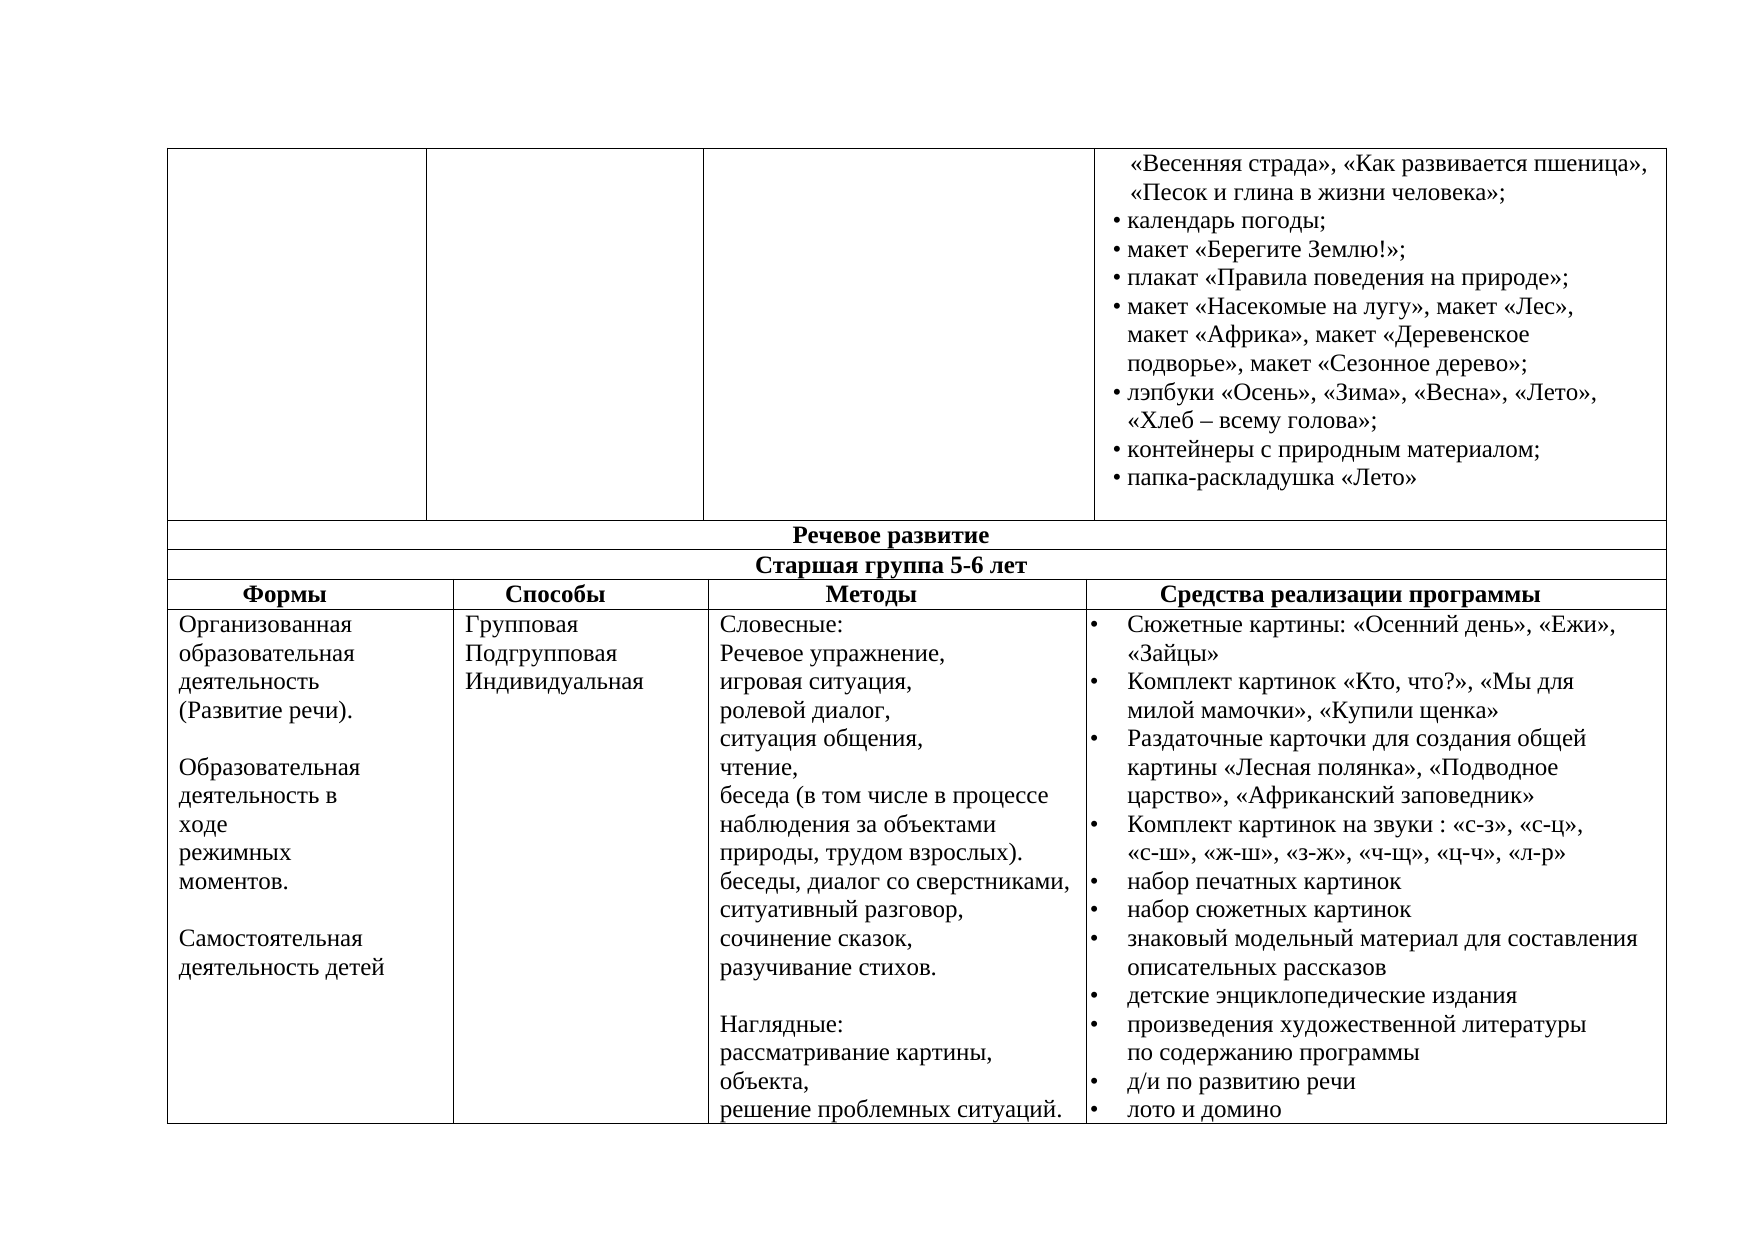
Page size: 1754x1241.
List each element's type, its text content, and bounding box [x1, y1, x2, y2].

table_cell Способы [454, 580, 708, 608]
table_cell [1095, 149, 1666, 520]
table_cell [454, 610, 708, 1123]
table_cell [168, 610, 453, 1123]
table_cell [427, 149, 703, 520]
table_cell Формы [168, 580, 453, 608]
table_cell Старшая группа 5-6 лет [168, 550, 1666, 579]
table_cell Средства реализации программы [1087, 580, 1666, 608]
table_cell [168, 149, 426, 520]
table_cell Методы [709, 580, 1086, 608]
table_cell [704, 149, 1094, 520]
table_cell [709, 610, 1086, 1123]
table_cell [1087, 610, 1666, 1123]
table_cell Речевое развитие [168, 521, 1666, 549]
